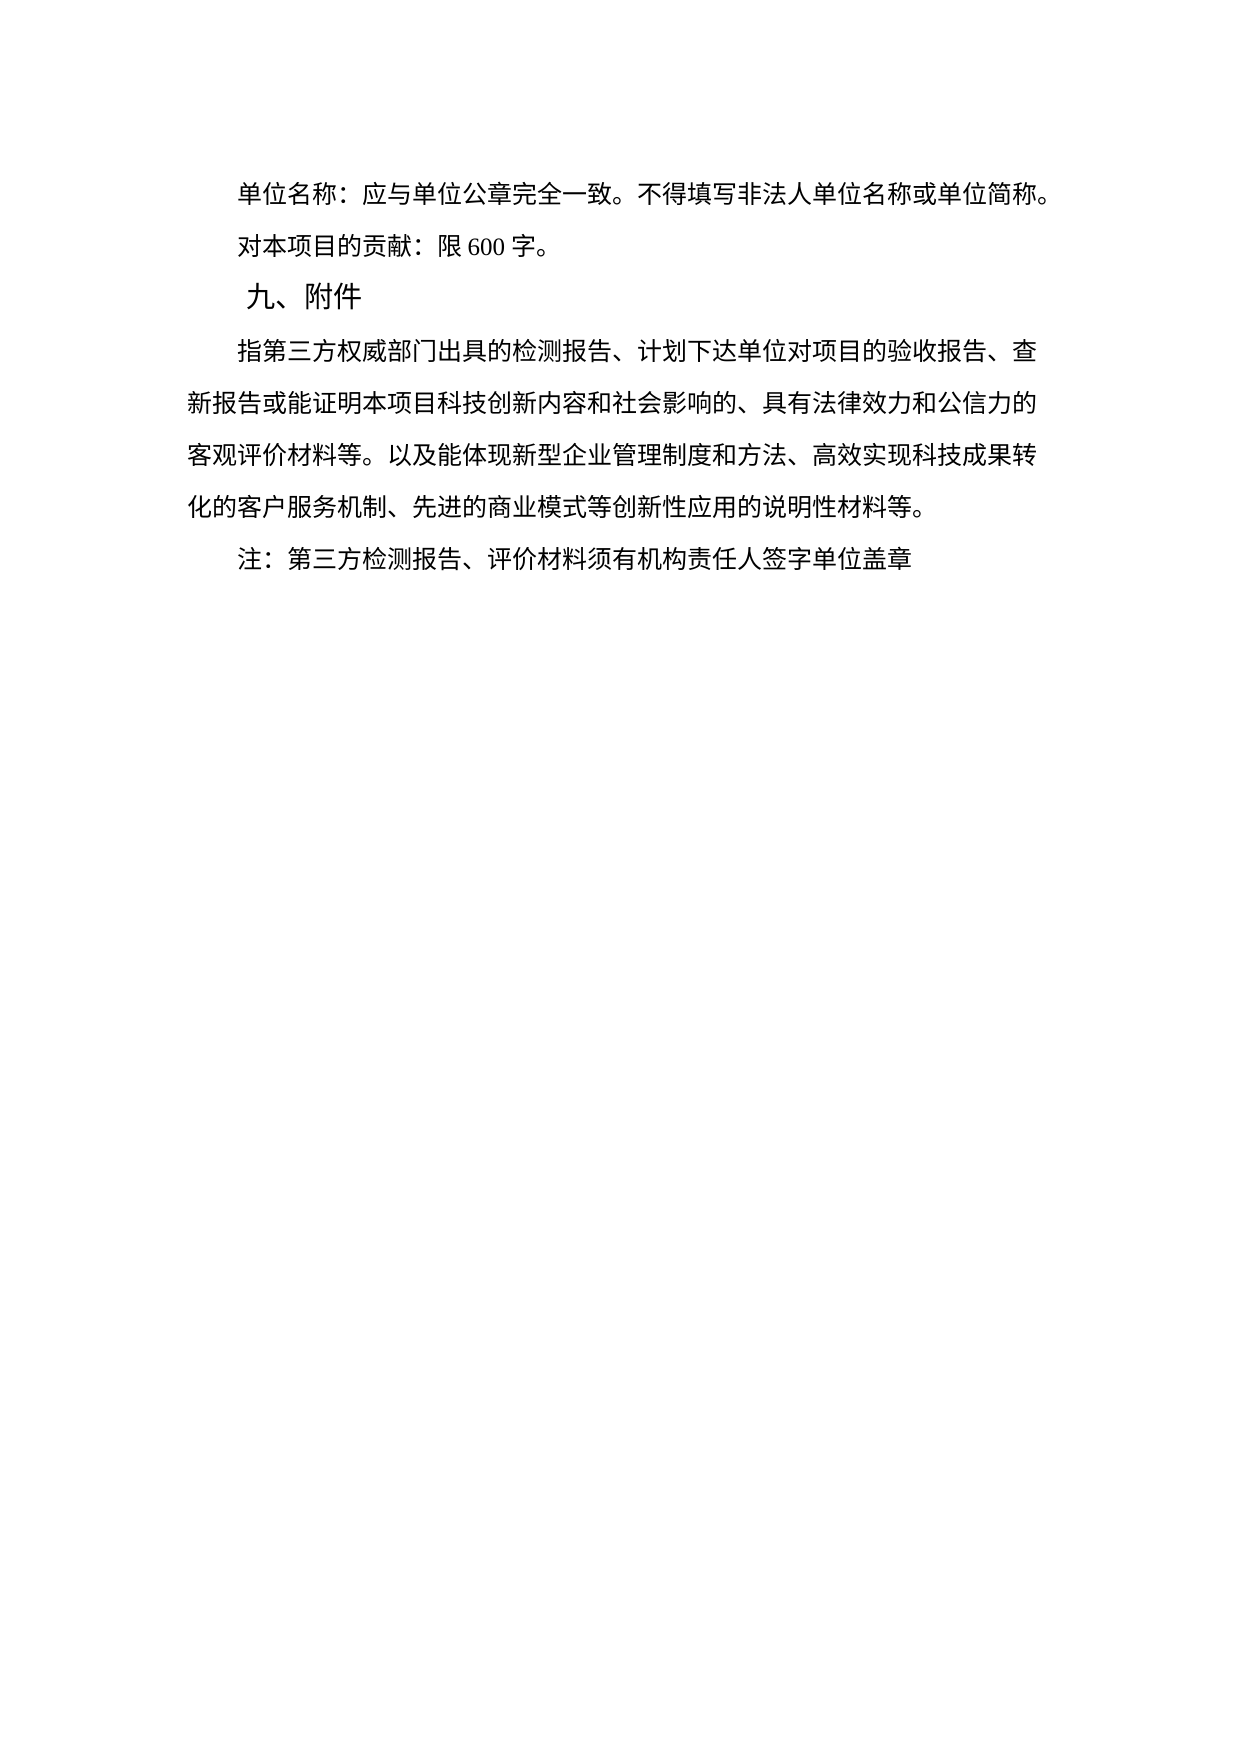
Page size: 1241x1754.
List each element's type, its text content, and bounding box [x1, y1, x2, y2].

text 对本项目的贡献：限600 字。 [187, 214, 1053, 266]
text 九、附件 [187, 266, 1053, 318]
list 注：第三方检测报告、评价材料须有机构责任人签字单位盖章 [187, 527, 1053, 579]
text 单位名称：应与单位公章完全一致。不得填写非法人单位名称或单位简称。 [187, 162, 1053, 214]
list 指第三方权威部门出具的检测报告、计划下达单位对项目的验收报告、查新报告或能证明本项目科技创新内容和社会影响的、具有法律效力和公信力的客观评价材料等。以及能体现新型企业管理制度和方法、高效实现科技成果转化的客户服务机制、先进的商业模式等创新性应用的说明性材料等。 [187, 318, 1053, 527]
